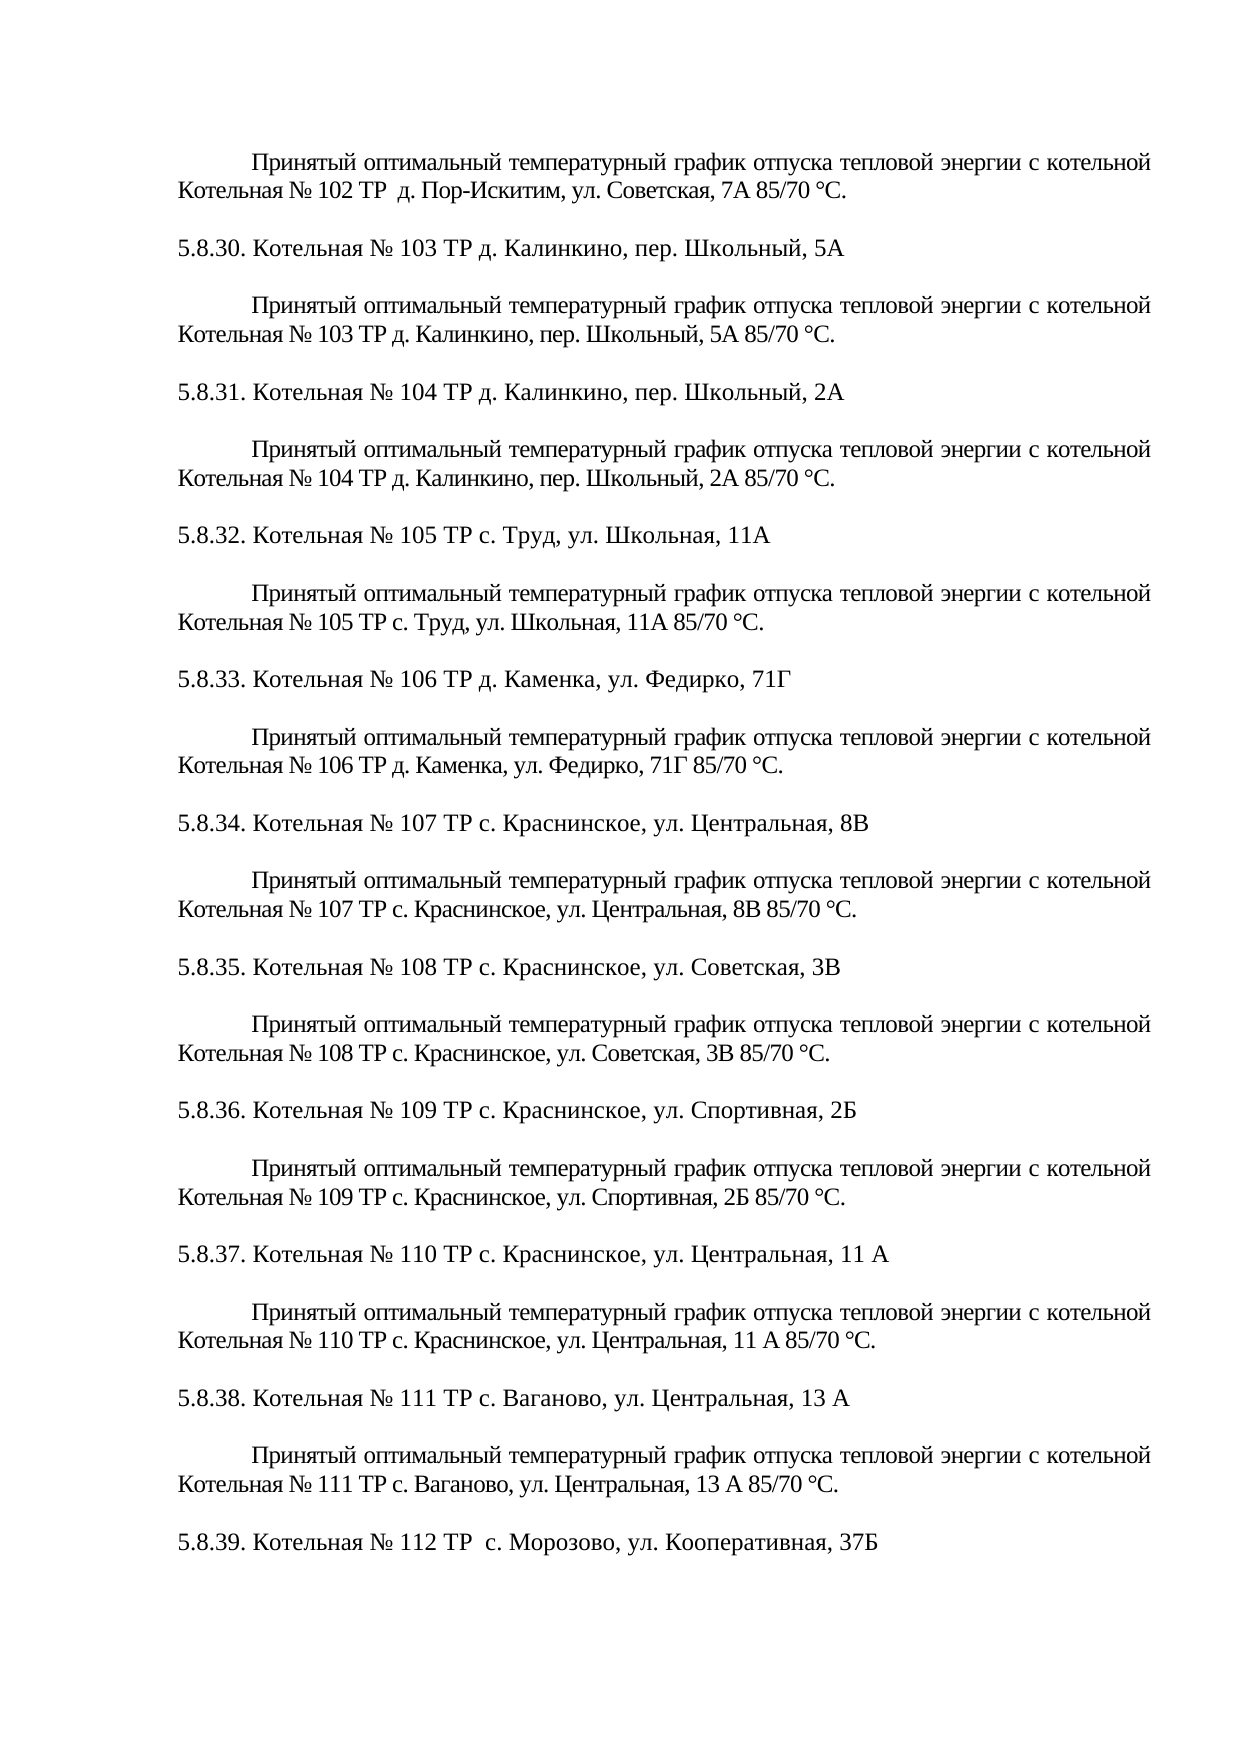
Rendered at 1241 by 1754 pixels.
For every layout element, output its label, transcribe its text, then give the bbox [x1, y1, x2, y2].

text Принятый оптимальный температурный график отпуска тепловой энергии с котельной Котельная № 104 ТР д. Калинкино, пер. Школьный, 2А 85/70 °С. [177, 434, 1152, 492]
text Принятый оптимальный температурный график отпуска тепловой энергии с котельной Котельная № 108 ТР с. Краснинское, ул. Советская, 3В 85/70 °С. [177, 1009, 1152, 1067]
text 5.8.30. Котельная № 103 ТР д. Калинкино, пер. Школьный, 5А [177, 233, 1152, 262]
text 5.8.38. Котельная № 111 ТР с. Ваганово, ул. Центральная, 13 А [177, 1383, 1152, 1412]
text Принятый оптимальный температурный график отпуска тепловой энергии с котельной Котельная № 109 ТР с. Краснинское, ул. Спортивная, 2Б 85/70 °С. [177, 1153, 1152, 1211]
text Принятый оптимальный температурный график отпуска тепловой энергии с котельной Котельная № 102 ТР д. Пор-Искитим, ул. Советская, 7А 85/70 °С. [177, 147, 1152, 204]
text Принятый оптимальный температурный график отпуска тепловой энергии с котельной Котельная № 111 ТР с. Ваганово, ул. Центральная, 13 А 85/70 °С. [177, 1441, 1152, 1498]
text 5.8.35. Котельная № 108 ТР с. Краснинское, ул. Советская, 3В [177, 952, 1152, 981]
text 5.8.39. Котельная № 112 ТР с. Морозово, ул. Кооперативная, 37Б [177, 1527, 1152, 1556]
text Принятый оптимальный температурный график отпуска тепловой энергии с котельной Котельная № 107 ТР с. Краснинское, ул. Центральная, 8В 85/70 °С. [177, 866, 1152, 923]
text 5.8.37. Котельная № 110 ТР с. Краснинское, ул. Центральная, 11 А [177, 1239, 1152, 1268]
text 5.8.36. Котельная № 109 ТР с. Краснинское, ул. Спортивная, 2Б [177, 1096, 1152, 1124]
text 5.8.32. Котельная № 105 ТР с. Труд, ул. Школьная, 11А [177, 521, 1152, 549]
text 5.8.34. Котельная № 107 ТР с. Краснинское, ул. Центральная, 8В [177, 808, 1152, 837]
text Принятый оптимальный температурный график отпуска тепловой энергии с котельной Котельная № 106 ТР д. Каменка, ул. Федирко, 71Г 85/70 °С. [177, 722, 1152, 779]
text 5.8.31. Котельная № 104 ТР д. Калинкино, пер. Школьный, 2А [177, 377, 1152, 406]
text 5.8.33. Котельная № 106 ТР д. Каменка, ул. Федирко, 71Г [177, 664, 1152, 693]
text Принятый оптимальный температурный график отпуска тепловой энергии с котельной Котельная № 103 ТР д. Калинкино, пер. Школьный, 5А 85/70 °С. [177, 291, 1152, 348]
text Принятый оптимальный температурный график отпуска тепловой энергии с котельной Котельная № 105 ТР с. Труд, ул. Школьная, 11А 85/70 °С. [177, 578, 1152, 636]
text Принятый оптимальный температурный график отпуска тепловой энергии с котельной Котельная № 110 ТР с. Краснинское, ул. Центральная, 11 А 85/70 °С. [177, 1297, 1152, 1354]
